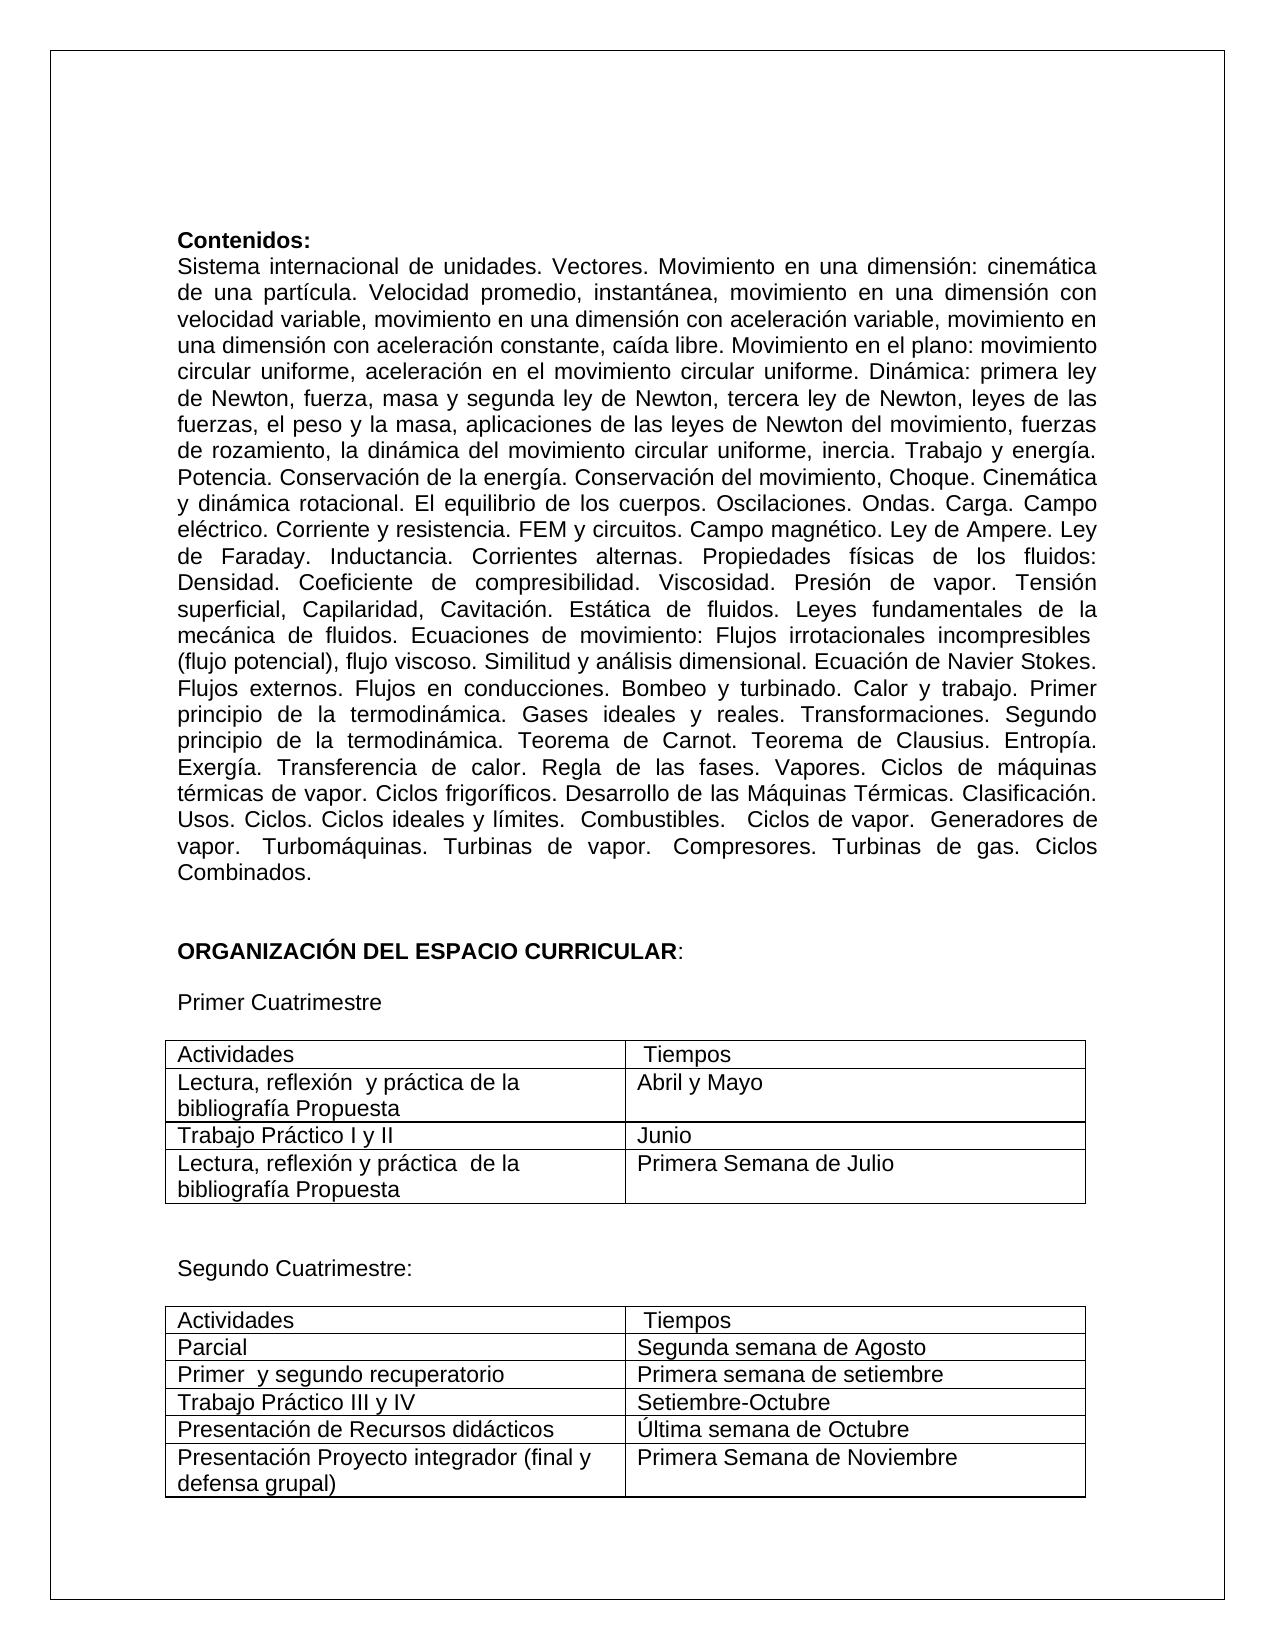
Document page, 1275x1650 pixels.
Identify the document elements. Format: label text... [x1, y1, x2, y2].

table_header Tiempos [626, 1307, 1085, 1333]
text Contenidos: [177, 227, 1098, 253]
table_cell Presentación de Recursos didácticos [166, 1416, 625, 1443]
table_cell Setiembre-Octubre [626, 1389, 1085, 1415]
table_cell Trabajo Práctico I y II [166, 1123, 625, 1149]
text Primer Cuatrimestre [177, 989, 1098, 1016]
table_cell Primera Semana de Julio [626, 1150, 1085, 1202]
table_cell Primera semana de setiembre [626, 1361, 1085, 1388]
text Sistema internacional de unidades. Vectores. Movimiento en una dimensión: cinemática de una partícula. Velocidad promedio, instantánea, movimiento en una dimensión con velocidad variable, movimiento en una dimensión con aceleración variable, movimiento en una dimensión con aceleración constante, caída libre. Movimiento en el plano: movimiento circular uniforme, aceleración en el movimiento circular uniforme. Dinámica: primera ley de Newton, fuerza, masa y segunda ley de Newton, tercera ley de Newton, leyes de las fuerzas, el peso y la masa, aplicaciones de las leyes de Newton del movimiento, fuerzas de rozamiento, la dinámica del movimiento circular uniforme, inercia. Trabajo y energía. Potencia. Conservación de la energía. Conservación del movimiento, Choque. Cinemática y dinámica rotacional. El equilibrio de los cuerpos. Oscilaciones. Ondas. Carga. Campo eléctrico. Corriente y resistencia. FEM y circuitos. Campo magnético. Ley de Ampere. Ley de Faraday. Inductancia. Corrientes alternas. Propiedades físicas de los fluidos: Densidad. Coeficiente de compresibilidad. Viscosidad. Presión de vapor. Tensión superficial, Capilaridad, Cavitación. Estática de fluidos. Leyes fundamentales de la mecánica de fluidos. Ecuaciones de movimiento: Flujos irrotacionales incompresibles (flujo potencial), flujo viscoso. Similitud y análisis dimensional. Ecuación de Navier Stokes. Flujos externos. Flujos en conducciones. Bombeo y turbinado. Calor y trabajo. Primer principio de la termodinámica. Gases ideales y reales. Transformaciones. Segundo principio de la termodinámica. Teorema de Carnot. Teorema de Clausius. Entropía. Exergía. Transferencia de calor. Regla de las fases. Vapores. Ciclos de máquinas térmicas de vapor. Ciclos frigoríficos. Desarrollo de las Máquinas Térmicas. Clasificación. Usos. Ciclos. Ciclos ideales y límites. Combustibles. Ciclos de vapor. Generadores de vapor. Turbomáquinas. Turbinas de vapor. Compresores. Turbinas de gas. Ciclos Combinados. [177, 253, 1098, 885]
text ORGANIZACIÓN DEL ESPACIO CURRICULAR: [177, 938, 1098, 964]
table_cell Presentación Proyecto integrador (final y defensa grupal) [166, 1444, 625, 1496]
table_cell Abril y Mayo [626, 1069, 1085, 1121]
table_cell Segunda semana de Agosto [626, 1334, 1085, 1360]
table_cell Parcial [166, 1334, 625, 1360]
table_cell Primer y segundo recuperatorio [166, 1361, 625, 1388]
table_header Actividades [166, 1041, 625, 1068]
table_cell Lectura, reflexión y práctica de la bibliografía Propuesta [166, 1150, 625, 1202]
text Segundo Cuatrimestre: [177, 1254, 1098, 1281]
table_cell Junio [626, 1123, 1085, 1149]
table_cell Primera Semana de Noviembre [626, 1444, 1085, 1496]
table_cell Lectura, reflexión y práctica de la bibliografía Propuesta [166, 1069, 625, 1121]
table_header Tiempos [626, 1041, 1085, 1068]
table_cell Última semana de Octubre [626, 1416, 1085, 1443]
table_cell Trabajo Práctico III y IV [166, 1389, 625, 1415]
table_header Actividades [166, 1307, 625, 1333]
